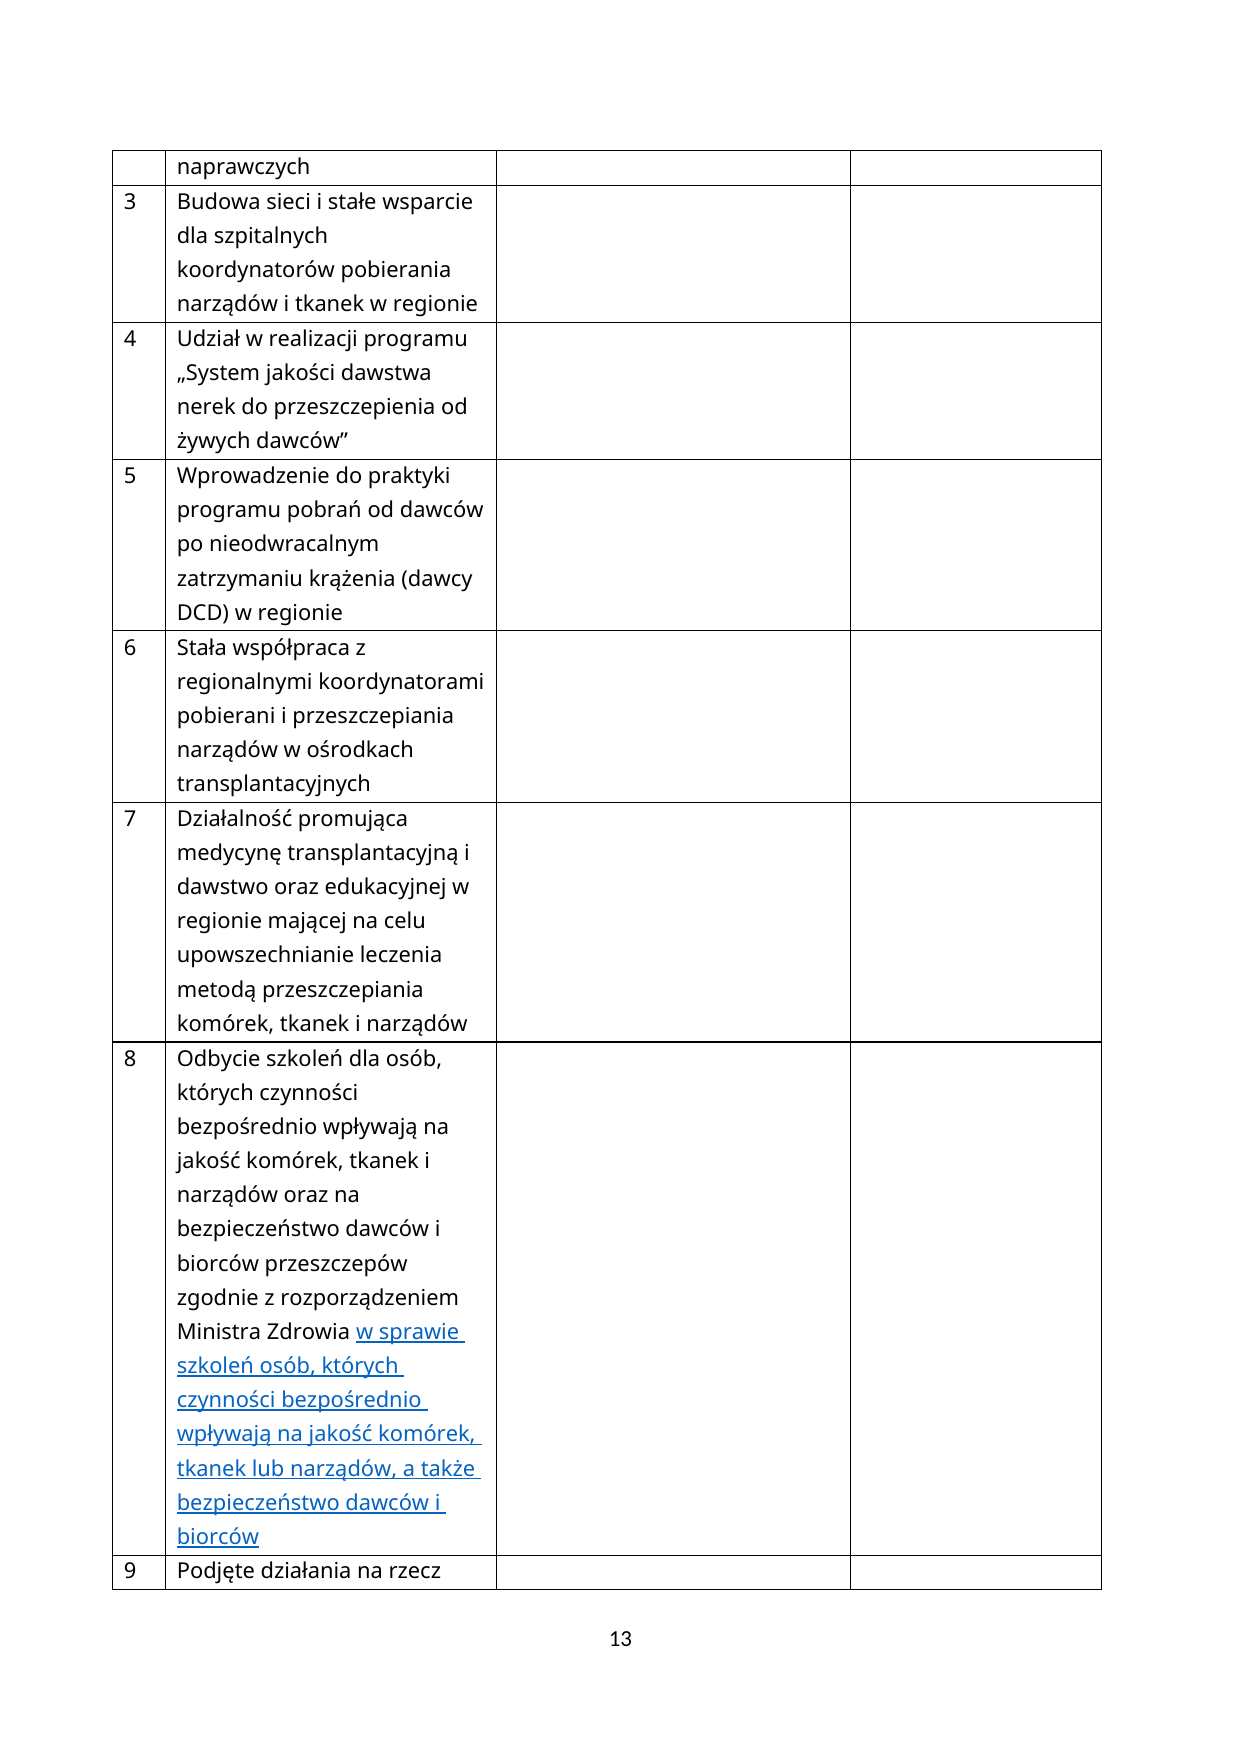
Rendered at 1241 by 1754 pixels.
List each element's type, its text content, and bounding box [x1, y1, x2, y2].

table_cell 9 [113, 1556, 165, 1589]
table_cell Udział w realizacji programu „System jakości dawstwa nerek do przeszczepienia od żywych dawców” [166, 323, 496, 459]
table_cell [851, 186, 1101, 322]
table_cell [497, 186, 850, 322]
table_cell 3 [113, 186, 165, 322]
table_cell [497, 151, 850, 185]
table_cell [851, 1556, 1101, 1589]
table_cell [497, 1043, 850, 1554]
table_cell Działalność promująca medycynę transplantacyjną i dawstwo oraz edukacyjnej w regionie mającej na celu upowszechnianie leczenia metodą przeszczepiania komórek, tkanek i narządów [166, 803, 496, 1041]
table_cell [166, 1556, 496, 1589]
table_cell Budowa sieci i stałe wsparcie dla szpitalnych koordynatorów pobierania narządów i tkanek w regionie [166, 186, 496, 322]
table_cell 2 [113, 151, 165, 185]
table_cell [497, 803, 850, 1041]
table_cell [851, 803, 1101, 1041]
table_cell [851, 631, 1101, 802]
table_cell Wprowadzenie do praktyki programu pobrań od dawców po nieodwracalnym zatrzymaniu krążenia (dawcy DCD) w regionie [166, 460, 496, 630]
table_cell [497, 631, 850, 802]
table_cell 5 [113, 460, 165, 630]
table_cell [851, 151, 1101, 185]
table_cell [851, 1043, 1101, 1554]
table_cell [497, 460, 850, 630]
table_cell [497, 1556, 850, 1589]
table_cell 7 [113, 803, 165, 1041]
table_cell [851, 323, 1101, 459]
table_cell 6 [113, 631, 165, 802]
table_cell [497, 323, 850, 459]
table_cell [166, 151, 496, 185]
table_cell Odbycie szkoleń dla osób, których czynności bezpośrednio wpływają na jakość komórek, tkanek i narządów oraz na bezpieczeństwo dawców i biorców przeszczepów zgodnie z rozporządzeniem Ministra Zdrowia w sprawie szkoleń osób, których czynności bezpośrednio wpływają na jakość komórek, tkanek lub narządów, a także bezpieczeństwo dawców i biorców [166, 1043, 496, 1554]
table_cell Stała współpraca z regionalnymi koordynatorami pobierani i przeszczepiania narządów w ośrodkach transplantacyjnych [166, 631, 496, 802]
table_cell 8 [113, 1043, 165, 1554]
table_cell [851, 460, 1101, 630]
table_cell 4 [113, 323, 165, 459]
